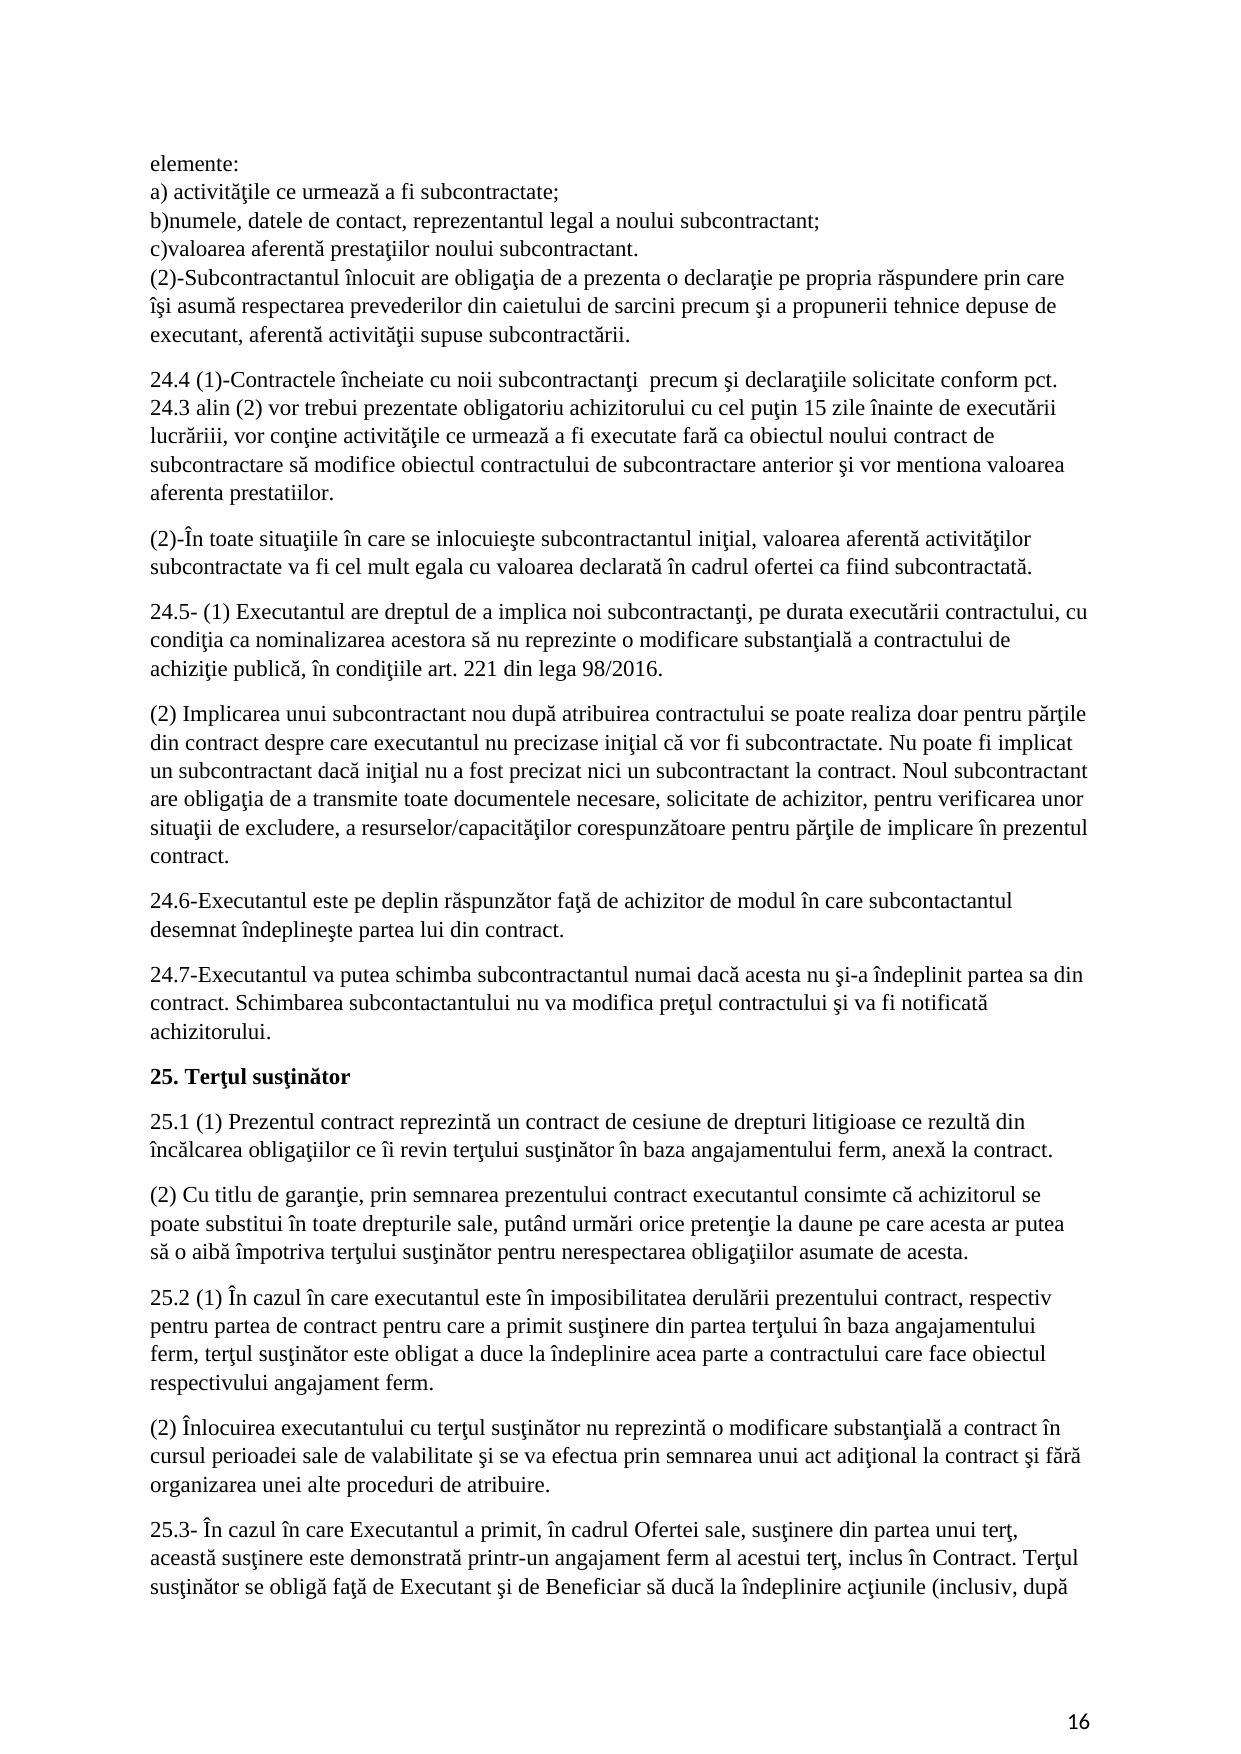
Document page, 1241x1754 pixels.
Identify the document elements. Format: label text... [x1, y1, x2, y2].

text 24.6-Executantul este pe deplin răspunzător faţă de achizitor de modul în care subcontactantul desemnat îndeplineşte partea lui din contract. [150, 887, 1090, 942]
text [150, 150, 1090, 347]
text (2) Implicarea unui subcontractant nou după atribuirea contractului se poate realiza doar pentru părţile din contract despre care executantul nu precizase iniţial că vor fi subcontractate. Nu poate fi implicat un subcontractant dacă iniţial nu a fost precizat nici un subcontractant la contract. Noul subcontractant are obligaţia de a transmite toate documentele necesare, solicitate de achizitor, pentru verificarea unor situaţii de excludere, a resurselor/capacităţilor corespunzătoare pentru părţile de implicare în prezentul contract. [150, 700, 1090, 869]
text 25.2 (1) În cazul în care executantul este în imposibilitatea derulării prezentului contract, respectiv pentru partea de contract pentru care a primit susţinere din partea terţului în baza angajamentului ferm, terţul susţinător este obligat a duce la îndeplinire acea parte a contractului care face obiectul respectivului angajament ferm. [150, 1283, 1090, 1395]
text 24.4 (1)-Contractele încheiate cu noii subcontractanţi precum şi declaraţiile solicitate conform pct. 24.3 alin (2) vor trebui prezentate obligatoriu achizitorului cu cel puţin 15 zile înainte de executării lucrăriii, vor conţine activităţile ce urmează a fi executate fară ca obiectul noului contract de subcontractare să modifice obiectul contractului de subcontractare anterior şi vor mentiona valoarea aferenta prestatiilor. [150, 366, 1090, 506]
text (2) Cu titlu de garanţie, prin semnarea prezentului contract executantul consimte că achizitorul se poate substitui în toate drepturile sale, putând urmări orice pretenţie la daune pe care acesta ar putea să o aibă împotriva terţului susţinător pentru nerespectarea obligaţiilor asumate de acesta. [150, 1182, 1090, 1265]
text (2) Înlocuirea executantului cu terţul susţinător nu reprezintă o modificare substanţială a contract în cursul perioadei sale de valabilitate şi se va efectua prin semnarea unui act adiţional la contract şi fără organizarea unei alte proceduri de atribuire. [150, 1414, 1090, 1497]
text 24.5- (1) Executantul are dreptul de a implica noi subcontractanţi, pe durata executării contractului, cu condiţia ca nominalizarea acestora să nu reprezinte o modificare substanţială a contractului de achiziţie publică, în condiţiile art. 221 din lega 98/2016. [150, 598, 1090, 681]
text (2)-În toate situaţiile în care se inlocuieşte subcontractantul iniţial, valoarea aferentă activităţilor subcontractate va fi cel mult egala cu valoarea declarată în cadrul ofertei ca fiind subcontractată. [150, 524, 1090, 579]
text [150, 1516, 1090, 1599]
text 25.1 (1) Prezentul contract reprezintă un contract de cesiune de drepturi litigioase ce rezultă din încălcarea obligaţiilor ce îi revin terţului susţinător în baza angajamentului ferm, anexă la contract. [150, 1108, 1090, 1163]
text 25. Terţul susţinător [150, 1063, 1090, 1089]
text 24.7-Executantul va putea schimba subcontractantul numai dacă acesta nu şi-a îndeplinit partea sa din contract. Schimbarea subcontactantului nu va modifica preţul contractului şi va fi notificată achizitorului. [150, 961, 1090, 1044]
